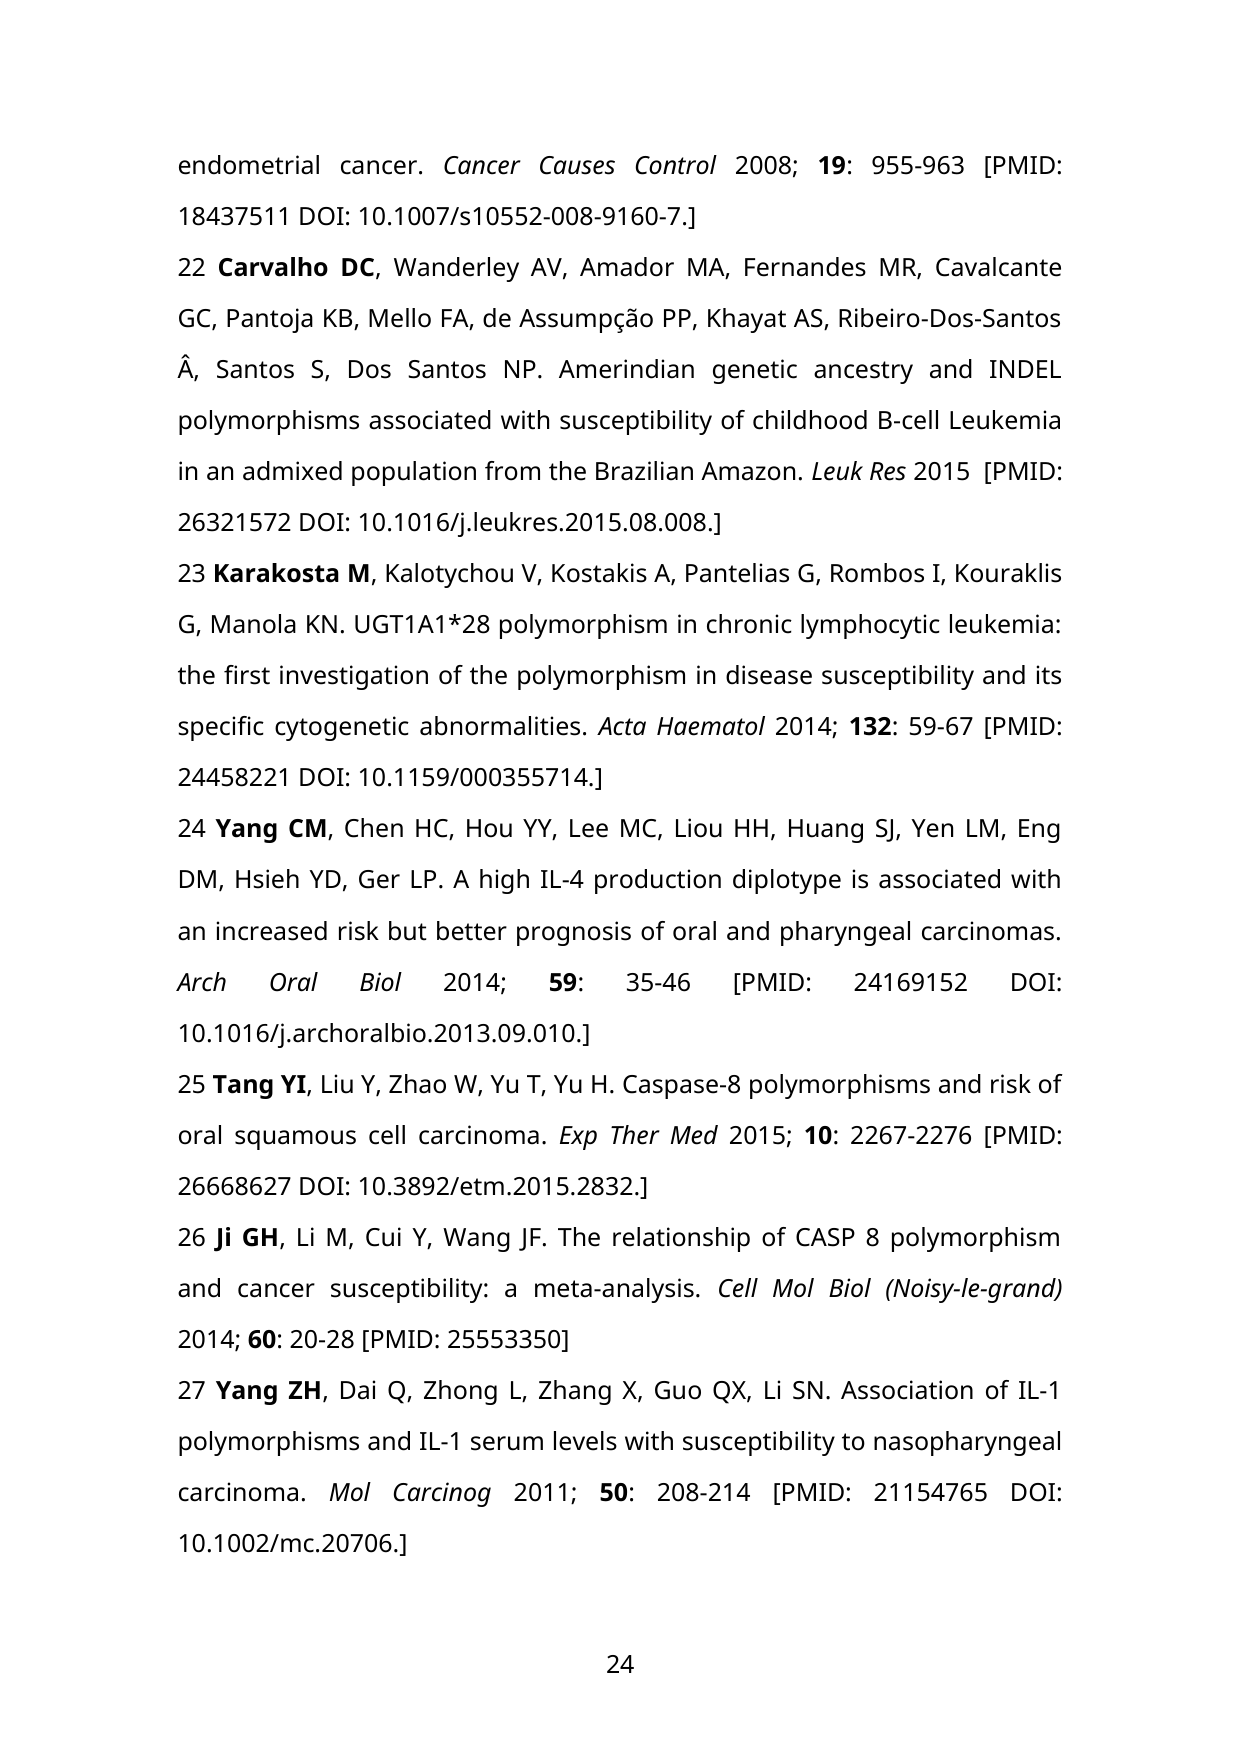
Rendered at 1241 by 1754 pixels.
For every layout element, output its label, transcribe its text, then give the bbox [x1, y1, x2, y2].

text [177, 148, 1063, 233]
text 24 Yang CM, Chen HC, Hou YY, Lee MC, Liou HH, Huang SJ, Yen LM, Eng DM, Hsieh YD, Ger LP. A high IL-4 production diplotype is associated with an increased risk but better prognosis of oral and pharyngeal carcinomas. Arch Oral Biol 2014; 59: 35-46 [PMID: 24169152 DOI: 10.1016/j.archoralbio.2013.09.010.] [177, 811, 1063, 1049]
text 23 Karakosta M, Kalotychou V, Kostakis A, Pantelias G, Rombos I, Kouraklis G, Manola KN. UGT1A1*28 polymorphism in chronic lymphocytic leukemia: the first investigation of the polymorphism in disease susceptibility and its specific cytogenetic abnormalities. Acta Haematol 2014; 132: 59-67 [PMID: 24458221 DOI: 10.1159/000355714.] [177, 556, 1063, 794]
text 26 Ji GH, Li M, Cui Y, Wang JF. The relationship of CASP 8 polymorphism and cancer susceptibility: a meta-analysis. Cell Mol Biol (Noisy-le-grand) 2014; 60: 20-28 [PMID: 25553350] [177, 1219, 1063, 1356]
text 27 Yang ZH, Dai Q, Zhong L, Zhang X, Guo QX, Li SN. Association of IL-1 polymorphisms and IL-1 serum levels with susceptibility to nasopharyngeal carcinoma. Mol Carcinog 2011; 50: 208-214 [PMID: 21154765 DOI: 10.1002/mc.20706.] [177, 1373, 1063, 1560]
text 25 Tang YI, Liu Y, Zhao W, Yu T, Yu H. Caspase-8 polymorphisms and risk of oral squamous cell carcinoma. Exp Ther Med 2015; 10: 2267-2276 [PMID: 26668627 DOI: 10.3892/etm.2015.2832.] [177, 1066, 1063, 1202]
text 22 Carvalho DC, Wanderley AV, Amador MA, Fernandes MR, Cavalcante GC, Pantoja KB, Mello FA, de Assumpção PP, Khayat AS, Ribeiro-Dos-Santos Â, Santos S, Dos Santos NP. Amerindian genetic ancestry and INDEL polymorphisms associated with susceptibility of childhood B-cell Leukemia in an admixed population from the Brazilian Amazon. Leuk Res 2015 [PMID: 26321572 DOI: 10.1016/j.leukres.2015.08.008.] [177, 250, 1063, 539]
